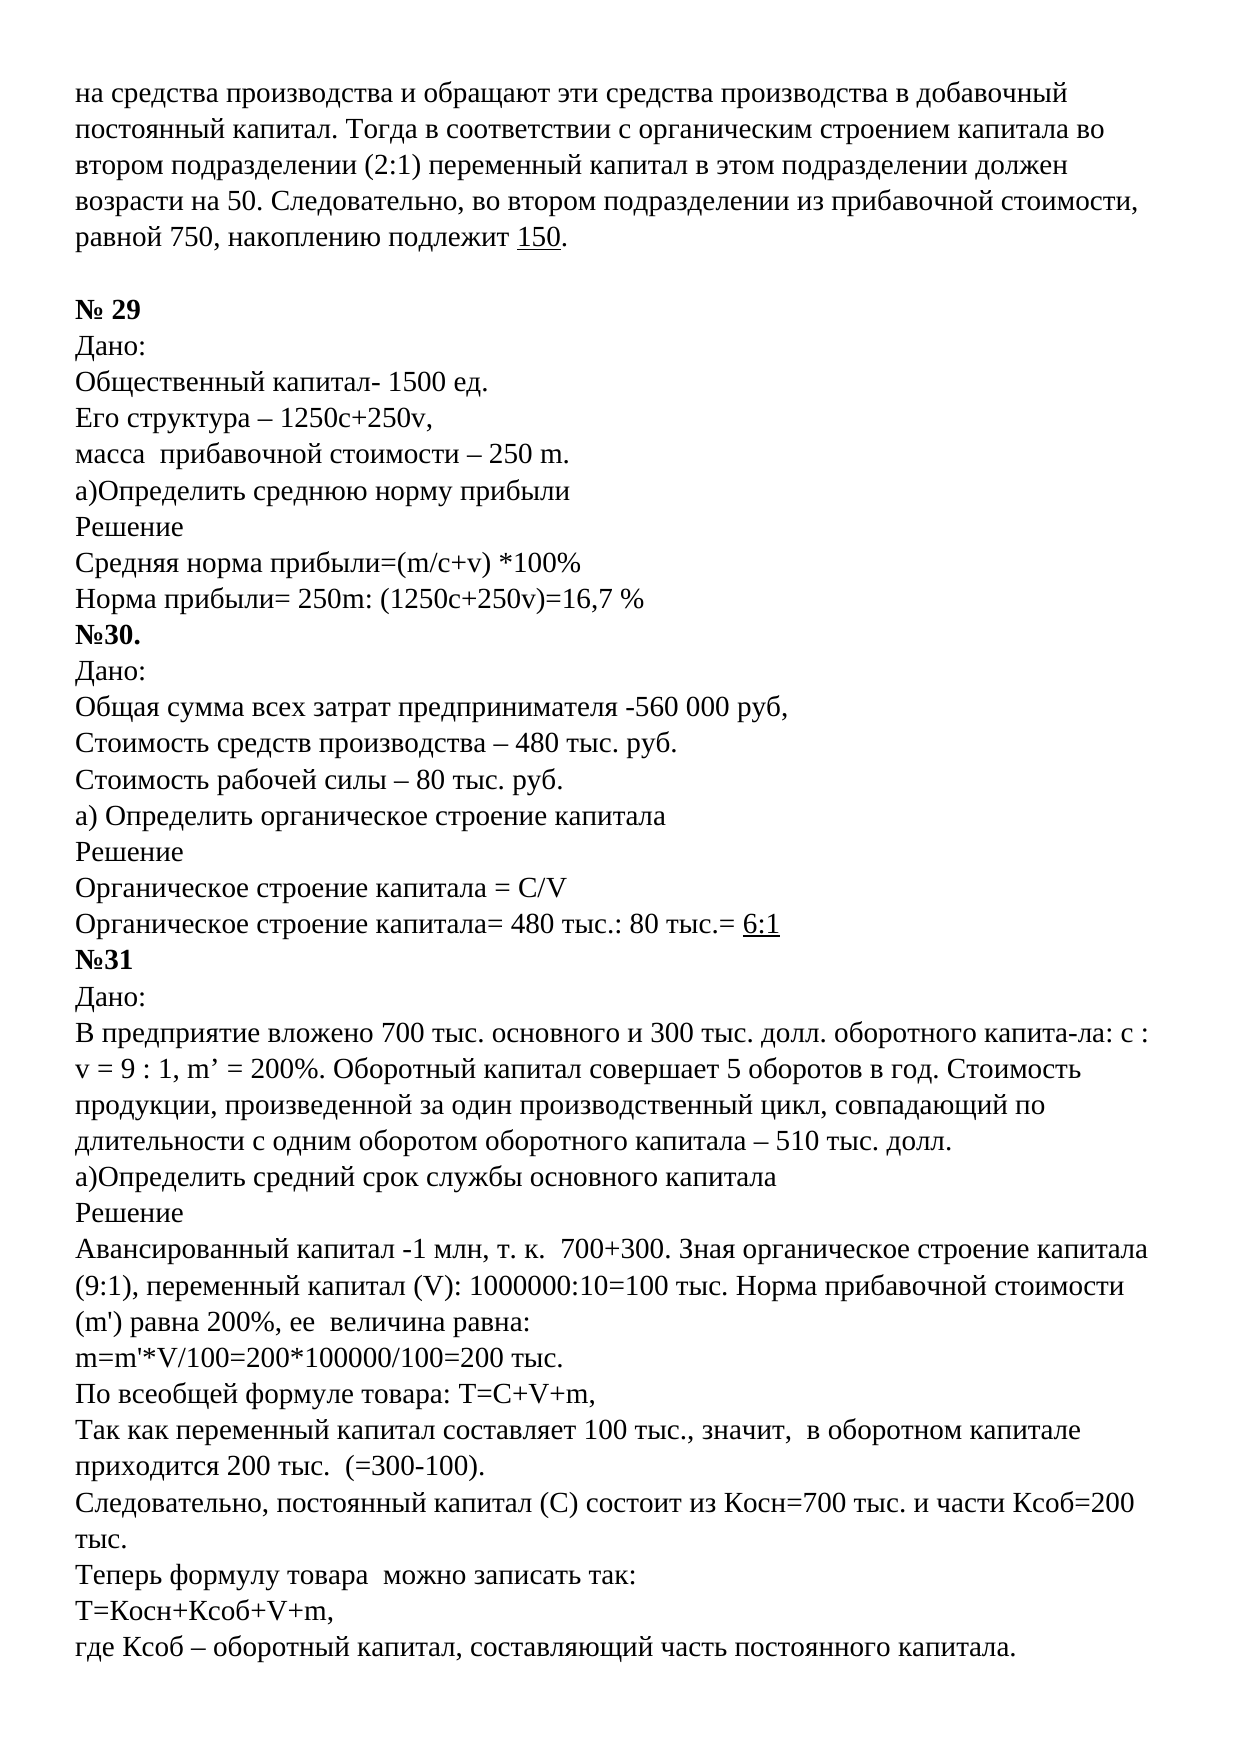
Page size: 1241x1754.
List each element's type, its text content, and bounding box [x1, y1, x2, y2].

text Стоимость рабочей силы – 80 тыс. руб. [75, 762, 1165, 795]
text а)Определить среднюю норму прибыли [75, 473, 1165, 506]
text Средняя норма прибыли=(m/c+v) *100% [75, 545, 1165, 578]
text а)Определить средний срок службы основного капитала [75, 1159, 1165, 1193]
text Норма прибыли= 250m: (1250c+250v)=16,7 % [75, 581, 1165, 614]
text Решение [75, 1196, 1165, 1229]
text Теперь формулу товара можно записать так: [75, 1557, 1165, 1591]
text а) Определить органическое строение капитала [75, 798, 1165, 831]
text Следовательно, постоянный капитал (С) состоит из Косн=700 тыс. и части Ксоб=200 тыс. [75, 1485, 1165, 1554]
text Так как переменный капитал составляет 100 тыс., значит, в оборотном капитале приходится 200 тыс. (=300-100). [75, 1412, 1165, 1482]
text Общественный капитал- 1500 ед. [75, 364, 1165, 398]
text Дано: [75, 328, 1165, 362]
text №30. [75, 617, 1165, 651]
text Органическое строение капитала= 480 тыс.: 80 тыс.= 6:1 [75, 906, 1165, 940]
text Общая сумма всех затрат предпринимателя -560 000 руб, [75, 689, 1165, 723]
text Органическое строение капитала = С/V [75, 870, 1165, 904]
text Решение [75, 509, 1165, 542]
text Его структура – 1250с+250v, [75, 400, 1165, 434]
text Дано: [75, 653, 1165, 687]
text m=m'*V/100=200*100000/100=200 тыс. [75, 1340, 1165, 1374]
text Дано: [75, 979, 1165, 1012]
text Авансированный капитал -1 млн, т. к. 700+300. Зная органическое строение капитала (9:1), переменный капитал (V): 1000000:10=100 тыс. Норма прибавочной стоимости (m') равна 200%, ее величина равна: [75, 1232, 1165, 1337]
text масса прибавочной стоимости – 250 m. [75, 436, 1165, 470]
text В предприятие вложено 700 тыс. основного и 300 тыс. долл. оборотного капита-ла: c : v = 9 : 1, m’ = 200%. Оборотный капитал совершает 5 оборотов в год. Стоимость продукции, произведенной за один производственный цикл, совпадающий по длительности с одним оборотом оборотного капитала – 510 тыс. долл. [75, 1015, 1165, 1157]
text Решение [75, 834, 1165, 868]
text T=Косн+Ксоб+V+m, [75, 1593, 1165, 1627]
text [75, 75, 1165, 253]
text №31 [75, 942, 1165, 976]
text Стоимость средств производства – 480 тыс. руб. [75, 726, 1165, 759]
text где Ксоб – оборотный капитал, составляющий часть постоянного капитала. [75, 1629, 1165, 1663]
text По всеобщей формуле товара: T=C+V+m, [75, 1376, 1165, 1410]
text № 29 [75, 292, 1165, 325]
